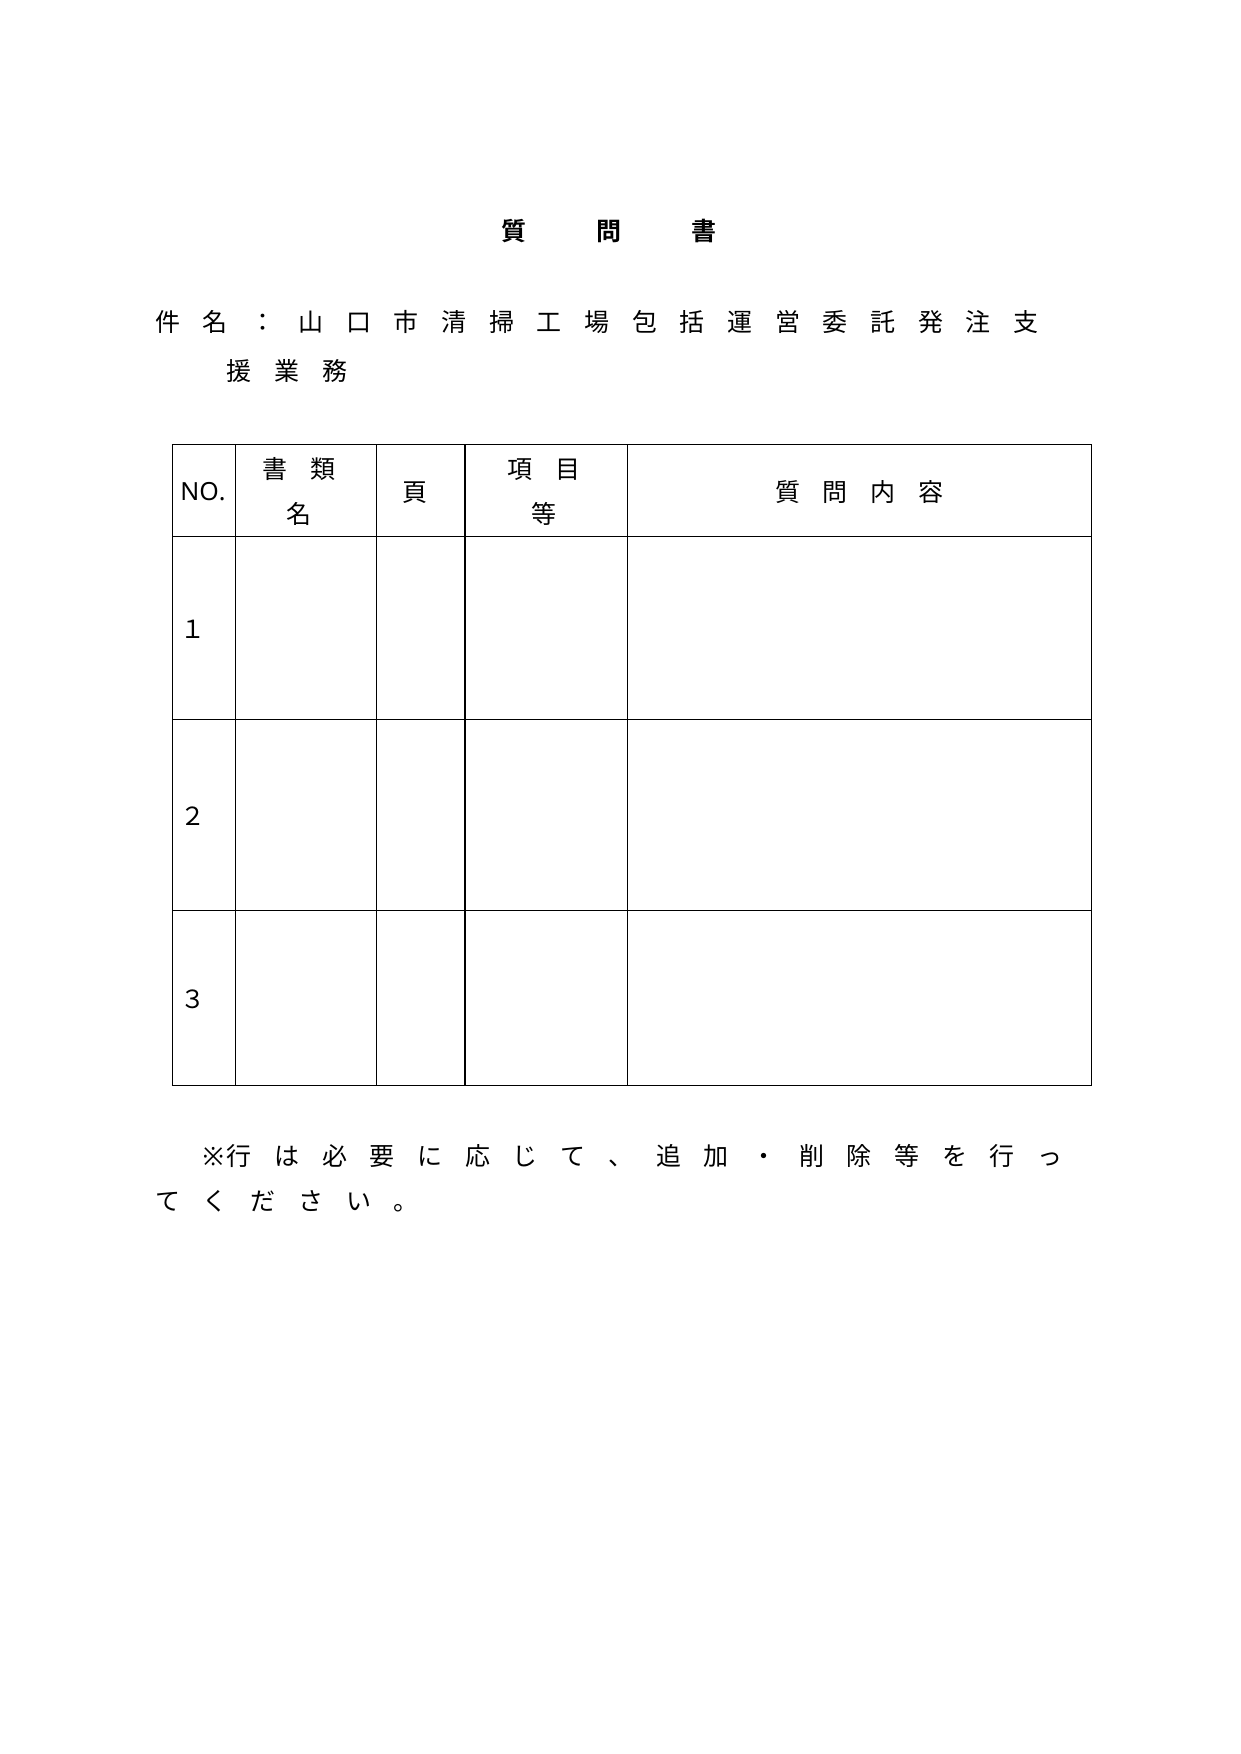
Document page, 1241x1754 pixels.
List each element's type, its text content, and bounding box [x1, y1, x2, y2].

table_header 頁 [377, 445, 464, 536]
table_cell [466, 537, 627, 719]
table_cell [236, 911, 376, 1085]
text 質 問 書 [155, 207, 1085, 252]
text ※行は必要に応じて、追加・削除等を行ってください。 [155, 1132, 1085, 1222]
table_cell [466, 720, 627, 910]
table_cell [628, 537, 1091, 719]
table_header 質問内容 [628, 445, 1091, 536]
table_cell [236, 720, 376, 910]
table_cell [628, 720, 1091, 910]
table_cell [377, 911, 464, 1085]
table_cell １ [173, 537, 235, 719]
table_cell ３ [173, 911, 235, 1085]
table_cell [377, 537, 464, 719]
table_cell [236, 537, 376, 719]
table_cell ２ [173, 720, 235, 910]
table_header NO. [173, 445, 235, 536]
table_header 項目等 [466, 445, 627, 536]
table_cell [377, 720, 464, 910]
table_cell [466, 911, 627, 1085]
text 件名：山口市清掃工場包括運営委託発注支援業務 [155, 298, 1085, 392]
table_header 書類名 [236, 445, 376, 536]
table_cell [628, 911, 1091, 1085]
